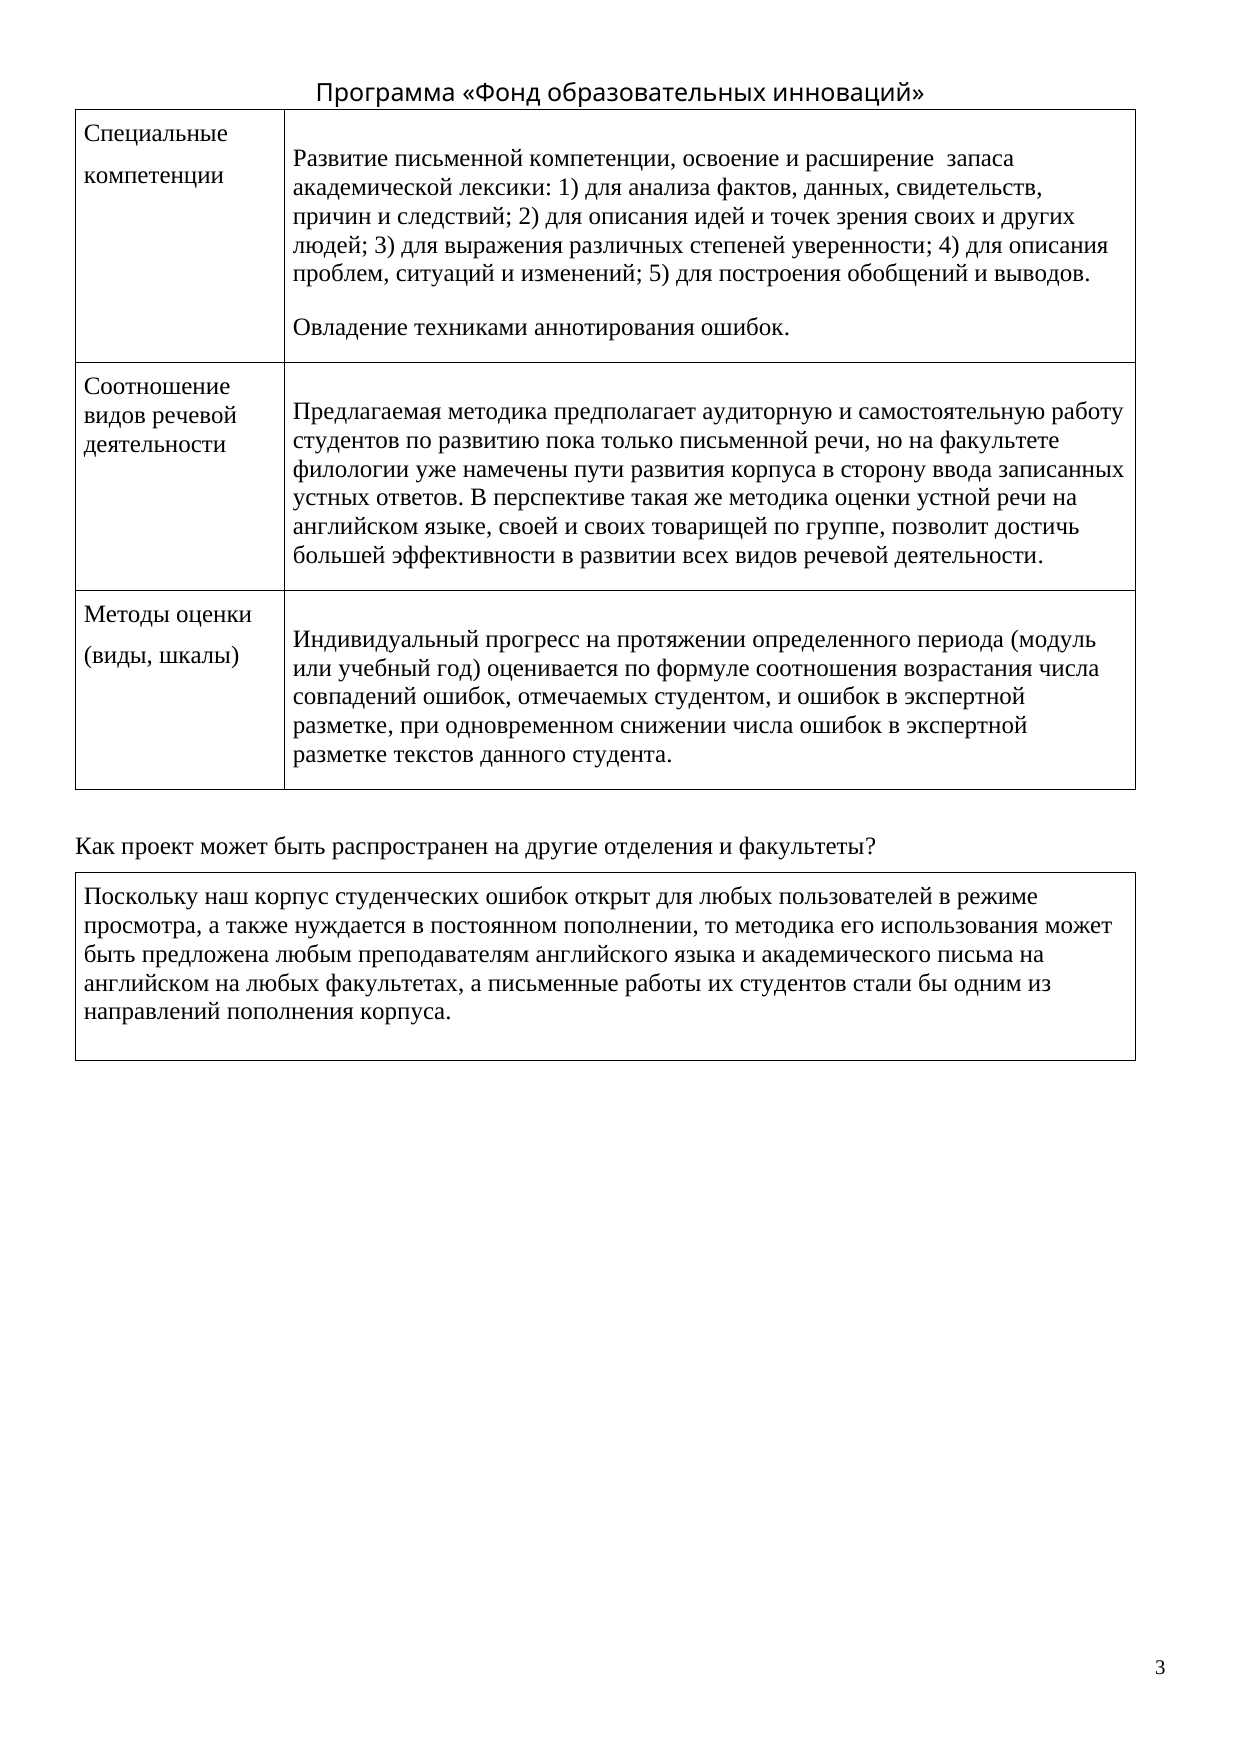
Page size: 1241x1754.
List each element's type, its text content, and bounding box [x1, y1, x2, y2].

table_cell Методы оценки (виды, шкалы) [76, 591, 284, 788]
table_cell Специальные компетенции [76, 110, 284, 362]
text Как проект может быть распространен на другие отделения и факультеты? [75, 831, 1165, 859]
table_cell Соотношение видов речевой деятельности [76, 363, 284, 589]
table_cell Развитие письменной компетенции, освоение и расширение запаса академической лексики: 1) для анализа фактов, данных, свидетельств, причин и следствий; 2) для описания идей и точек зрения своих и других людей; 3) для выражения различных степеней уверенности; 4) для описания проблем, ситуаций и изменений; 5) для построения обобщений и выводов. Овладение техниками аннотирования ошибок. [285, 110, 1135, 362]
table_cell Индивидуальный прогресс на протяжении определенного периода (модуль или учебный год) оценивается по формуле соотношения возрастания числа совпадений ошибок, отмечаемых студентом, и ошибок в экспертной разметке, при одновременном снижении числа ошибок в экспертной разметке текстов данного студента. [285, 591, 1135, 788]
table_header Поскольку наш корпус студенческих ошибок открыт для любых пользователей в режиме просмотра, а также нуждается в постоянном пополнении, то методика его использования может быть предложена любым преподавателям английского языка и академического письма на английском на любых факультетах, а письменные работы их студентов стали бы одним из направлений пополнения корпуса. [76, 873, 1135, 1059]
table_cell Предлагаемая методика предполагает аудиторную и самостоятельную работу студентов по развитию пока только письменной речи, но на факультете филологии уже намечены пути развития корпуса в сторону ввода записанных устных ответов. В перспективе такая же методика оценки устной речи на английском языке, своей и своих товарищей по группе, позволит достичь большей эффективности в развитии всех видов речевой деятельности. [285, 363, 1135, 589]
